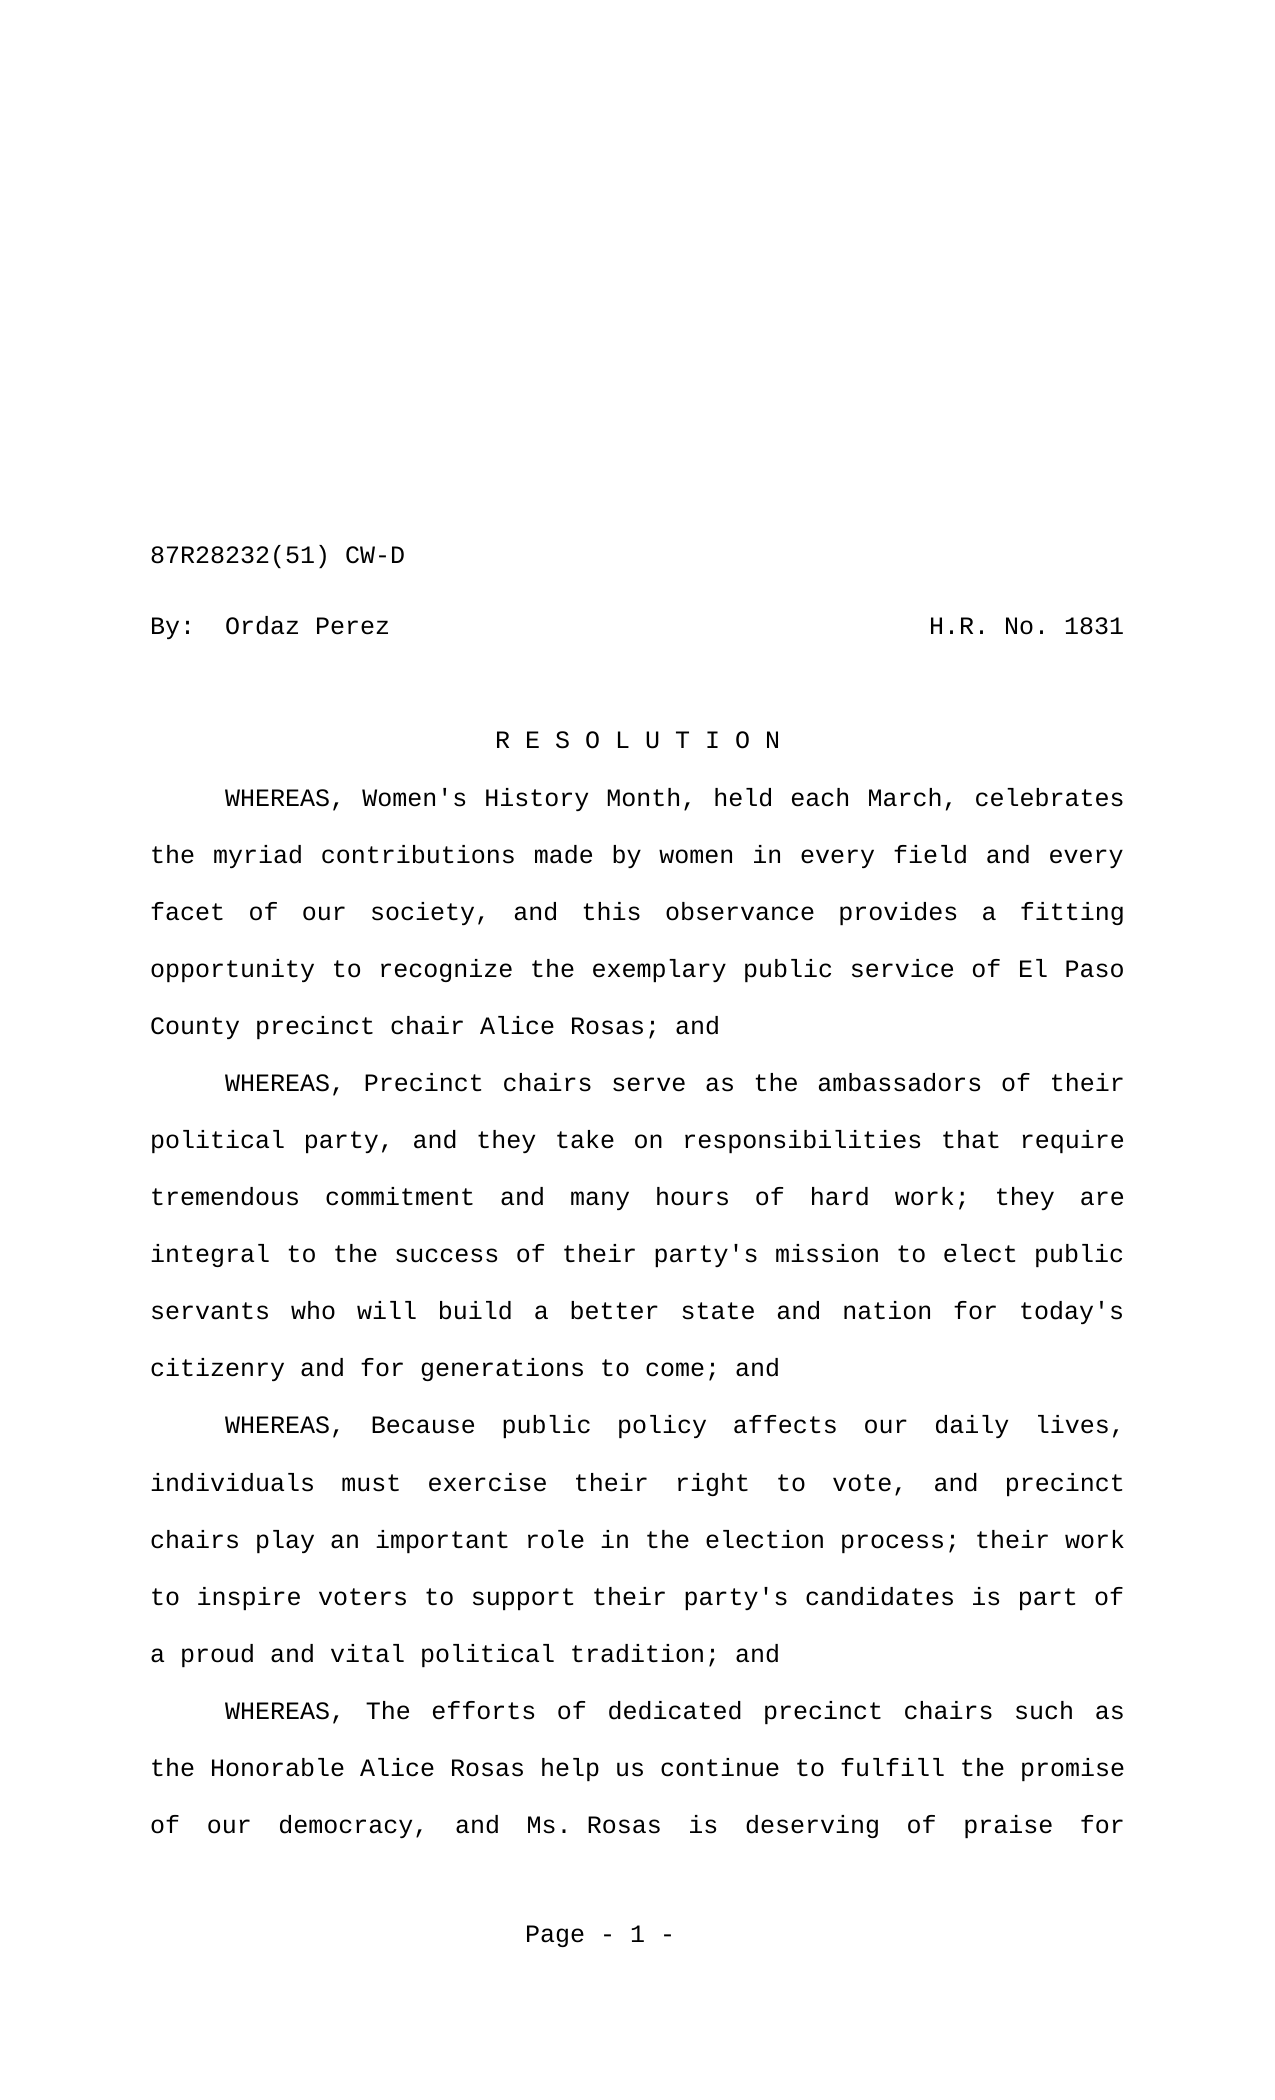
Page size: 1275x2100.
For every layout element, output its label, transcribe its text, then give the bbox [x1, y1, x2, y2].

text WHEREAS, Because public policy affects our daily lives, individuals must exercise their right to vote, and precinct chairs play an important role in the election process; their work to inspire voters to support their party's candidates is part of a proud and vital political tradition; and [150, 1413, 1125, 1670]
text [150, 1698, 1125, 1841]
text R E S O L U T I O N [150, 728, 1125, 756]
text WHEREAS, Women's History Month, held each March, celebrates the myriad contributions made by women in every field and every facet of our society, and this observance provides a fitting opportunity to recognize the exemplary public service of El Paso County precinct chair Alice Rosas; and [150, 785, 1125, 1042]
text WHEREAS, Precinct chairs serve as the ambassadors of their political party, and they take on responsibilities that require tremendous commitment and many hours of hard work; they are integral to the success of their party's mission to elect public servants who will build a better state and nation for today's citizenry and for generations to come; and [150, 1070, 1125, 1384]
text By: Ordaz Perez H.R. No. 1831 [150, 614, 1125, 642]
text 87R28232(51) CW-D [150, 542, 1125, 571]
